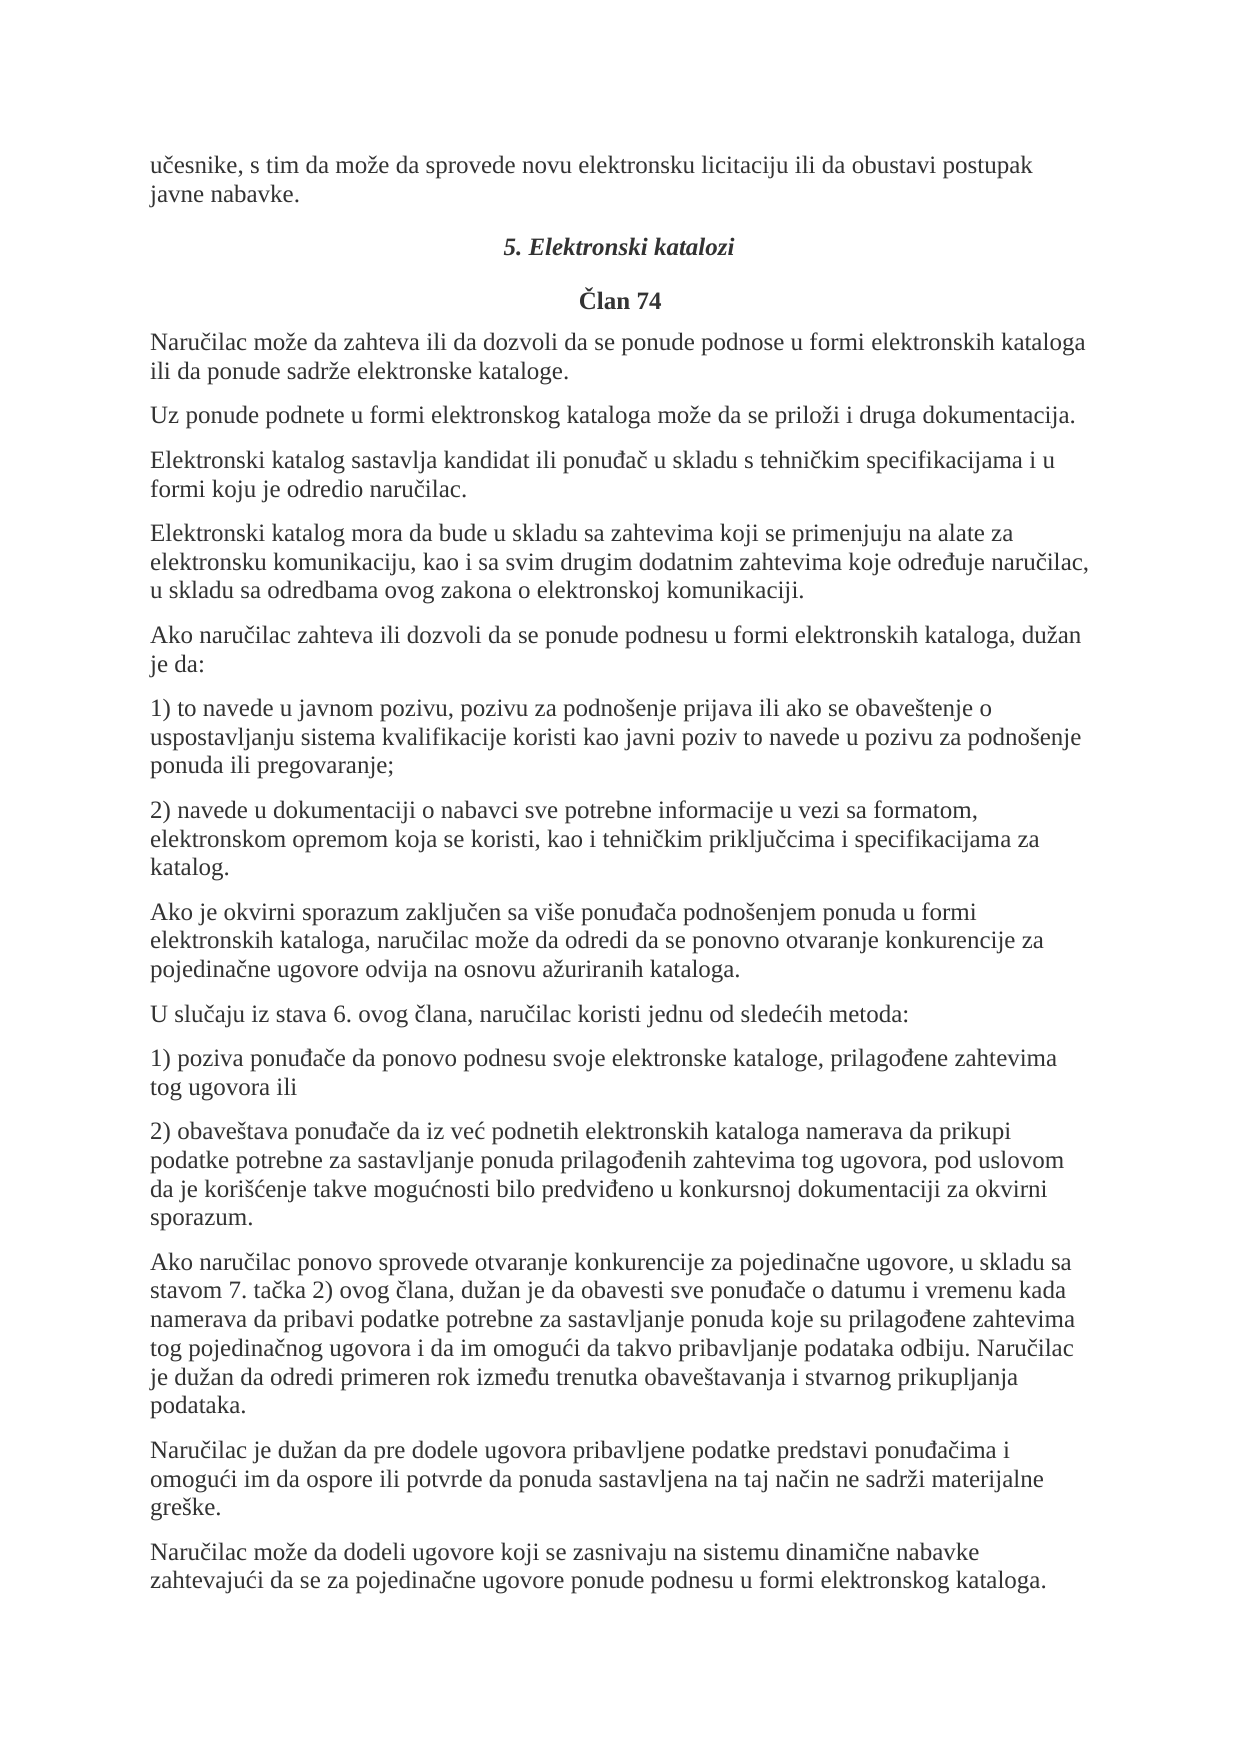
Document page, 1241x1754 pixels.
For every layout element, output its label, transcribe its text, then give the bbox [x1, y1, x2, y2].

text Naručilac može da zahteva ili da dozvoli da se ponude podnose u formi elektronskih kataloga ili da ponude sadrže elektronske kataloge. [150, 327, 1090, 385]
text Ako je okvirni sporazum zaključen sa više ponuđača podnošenjem ponuda u formi elektronskih kataloga, naručilac može da odredi da se ponovno otvaranje konkurencije za pojedinačne ugovore odvija na osnovu ažuriranih kataloga. [150, 897, 1090, 983]
text Uz ponude podnete u formi elektronskog kataloga može da se priloži i druga dokumentacija. [150, 401, 1090, 429]
text Član 74 [150, 286, 1090, 315]
text 1) to navede u javnom pozivu, pozivu za podnošenje prijava ili ako se obaveštenje o uspostavljanju sistema kvalifikacije koristi kao javni poziv to navede u pozivu za podnošenje ponuda ili pregovaranje; [150, 693, 1090, 779]
text 2) navede u dokumentaciji o nabavci sve potrebne informacije u vezi sa formatom, elektronskom opremom koja se koristi, kao i tehničkim priključcima i specifikacijama za katalog. [150, 795, 1090, 881]
text Ako naručilac ponovo sprovede otvaranje konkurencije za pojedinačne ugovore, u skladu sa stavom 7. tačka 2) ovog člana, dužan je da obavesti sve ponuđače o datumu i vremenu kada namerava da pribavi podatke potrebne za sastavljanje ponuda koje su prilagođene zahtevima tog pojedinačnog ugovora i da im omogući da takvo pribavljanje podataka odbiju. Naručilac je dužan da odredi primeren rok između trenutka obaveštavanja i stvarnog prikupljanja podataka. [150, 1247, 1090, 1419]
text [150, 150, 1090, 207]
text Naručilac može da dodeli ugovore koji se zasnivaju na sistemu dinamične nabavke zahtevajući da se za pojedinačne ugovore ponude podnesu u formi elektronskog kataloga. [150, 1537, 1090, 1594]
text Ako naručilac zahteva ili dozvoli da se ponude podnesu u formi elektronskih kataloga, dužan je da: [150, 620, 1090, 677]
text Elektronski katalog sastavlja kandidat ili ponuđač u skladu s tehničkim specifikacijama i u formi koju je odredio naručilac. [150, 445, 1090, 502]
text 1) poziva ponuđače da ponovo podnesu svoje elektronske kataloge, prilagođene zahtevima tog ugovora ili [150, 1043, 1090, 1101]
text 5. Elektronski katalozi [150, 232, 1090, 261]
text U slučaju iz stava 6. ovog člana, naručilac koristi jednu od sledećih metoda: [150, 999, 1090, 1027]
text Naručilac je dužan da pre dodele ugovora pribavljene podatke predstavi ponuđačima i omogući im da ospore ili potvrde da ponuda sastavljena na taj način ne sadrži materijalne greške. [150, 1435, 1090, 1521]
text Elektronski katalog mora da bude u skladu sa zahtevima koji se primenjuju na alate za elektronsku komunikaciju, kao i sa svim drugim dodatnim zahtevima koje određuje naručilac, u skladu sa odredbama ovog zakona o elektronskoj komunikaciji. [150, 518, 1090, 604]
text 2) obaveštava ponuđače da iz već podnetih elektronskih kataloga namerava da prikupi podatke potrebne za sastavljanje ponuda prilagođenih zahtevima tog ugovora, pod uslovom da je korišćenje takve mogućnosti bilo predviđeno u konkursnoj dokumentaciji za okvirni sporazum. [150, 1116, 1090, 1231]
